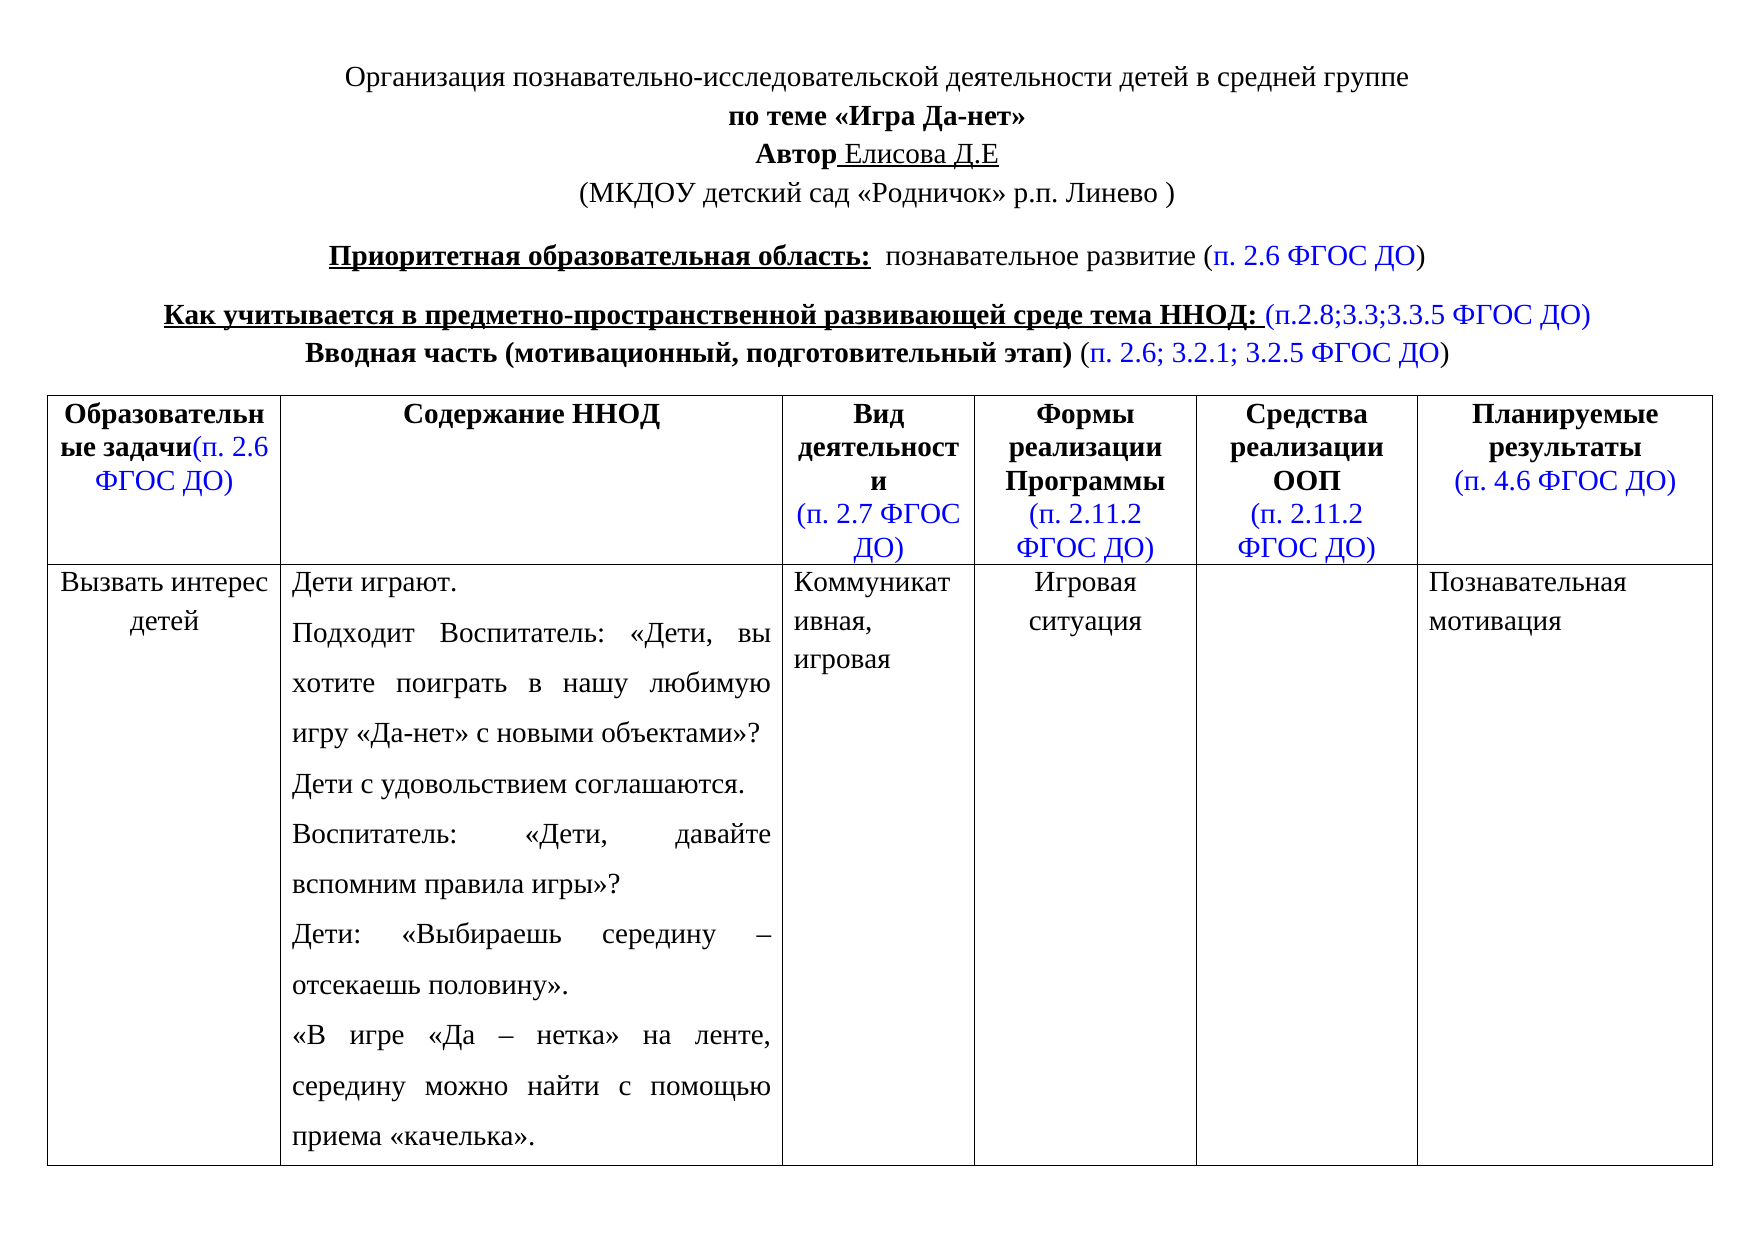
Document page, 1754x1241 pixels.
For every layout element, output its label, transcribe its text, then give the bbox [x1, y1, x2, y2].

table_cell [48, 565, 280, 1164]
text Как учитывается в предметно-пространственной развивающей среде тема ННОД: (п.2.8;3.3;3.3.5 ФГОС ДО) [59, 297, 1695, 330]
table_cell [783, 565, 974, 1164]
text Приоритетная образовательная область: познавательное развитие (п. 2.6 ФГОС ДО) [59, 238, 1695, 272]
table_header Содержание ННОД [281, 396, 782, 563]
table_cell [1197, 565, 1417, 1164]
text Вводная часть (мотивационный, подготовительный этап) (п. 2.6; 3.2.1; 3.2.5 ФГОС ДО) [59, 335, 1695, 369]
text Организация познавательно-исследовательской деятельности детей в средней группе [59, 59, 1695, 93]
table_header Формы реализации Программы (п. 2.11.2 ФГОС ДО) [975, 396, 1196, 563]
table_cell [281, 565, 782, 1164]
table_header Вид деятельности (п. 2.7 ФГОС ДО) [783, 396, 974, 563]
table_cell Игровая ситуация [975, 565, 1196, 1164]
table_header Образовательные задачи(п. 2.6 ФГОС ДО) [48, 396, 280, 563]
table_header Планируемые результаты (п. 4.6 ФГОС ДО) [1418, 396, 1712, 563]
text Автор Елисова Д.Е [59, 136, 1695, 170]
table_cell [1418, 565, 1712, 1164]
text (МКДОУ детский сад «Родничок» р.п. Линево ) [59, 175, 1695, 208]
table_header Средства реализации ООП (п. 2.11.2 ФГОС ДО) [1197, 396, 1417, 563]
text по теме «Игра Да-нет» [59, 98, 1695, 131]
